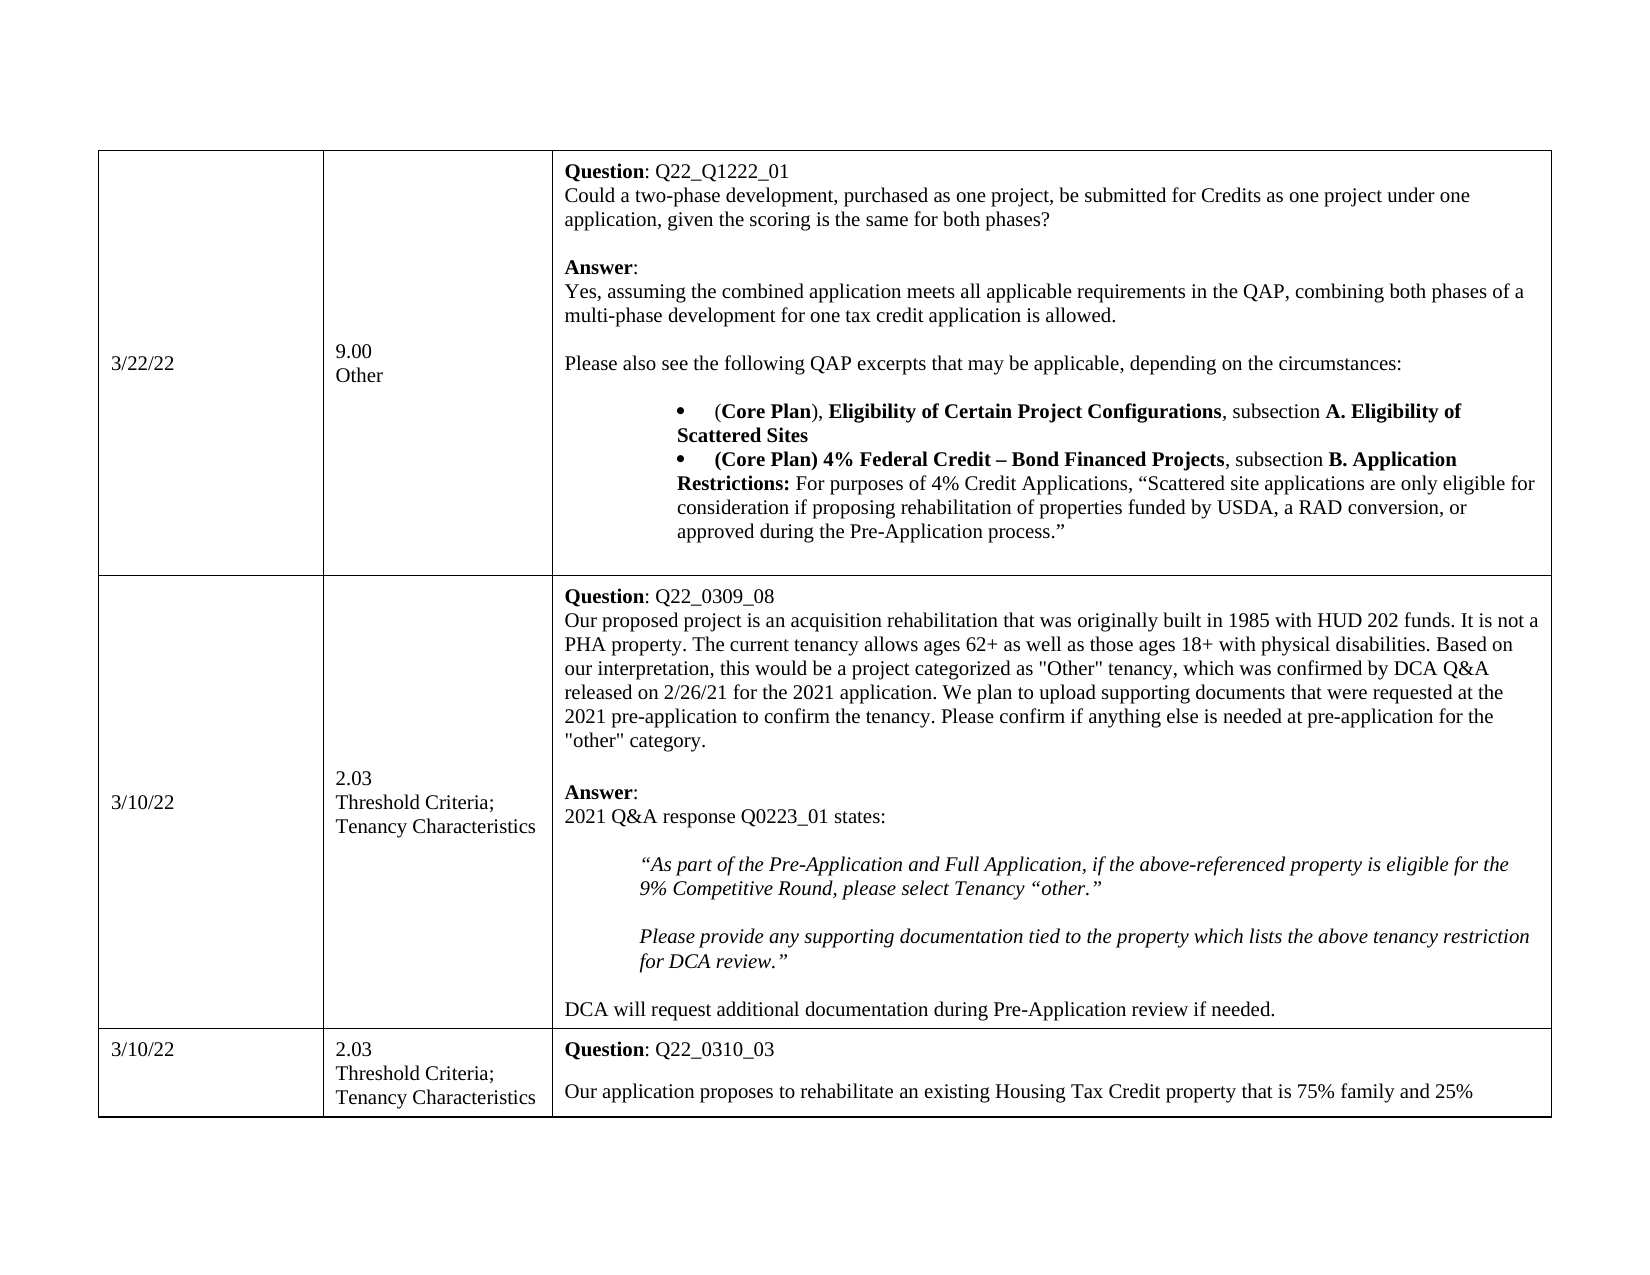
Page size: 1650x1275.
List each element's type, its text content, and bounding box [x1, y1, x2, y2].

table_cell 9.00 Other [324, 151, 552, 575]
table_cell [553, 1029, 1551, 1116]
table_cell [324, 1029, 552, 1116]
table_cell 3/22/22 [99, 151, 323, 575]
table_cell 2.03 Threshold Criteria; Tenancy Characteristics [324, 576, 552, 1028]
table_cell Question: Q22_0309_08 Our proposed project is an acquisition rehabilitation that was originally built in 1985 with HUD 202 funds. It is not a PHA property. The current tenancy allows ages 62+ as well as those ages 18+ with physical disabilities. Based on our interpretation, this would be a project categorized as "Other" tenancy, which was confirmed by DCA Q&A released on 2/26/21 for the 2021 application. We plan to upload supporting documents that were requested at the 2021 pre-application to confirm the tenancy. Please confirm if anything else is needed at pre-application for the "other" category. Answer: 2021 Q&A response Q0223_01 states: “As part of the Pre-Application and Full Application, if the above-referenced property is eligible for the 9% Competitive Round, please select Tenancy “other.” Please provide any supporting documentation tied to the property which lists the above tenancy restriction for DCA review.” DCA will request additional documentation during Pre-Application review if needed. [553, 576, 1551, 1028]
table_cell Question: Q22_Q1222_01 Could a two-phase development, purchased as one project, be submitted for Credits as one project under one application, given the scoring is the same for both phases? Answer: Yes, assuming the combined application meets all applicable requirements in the QAP, combining both phases of a multi-phase development for one tax credit application is allowed. Please also see the following QAP excerpts that may be applicable, depending on the circumstances: (Core Plan), Eligibility of Certain Project Configurations, subsection A. Eligibility of Scattered Sites (Core Plan) 4% Federal Credit – Bond Financed Projects, subsection B. Application Restrictions: For purposes of 4% Credit Applications, “Scattered site applications are only eligible for consideration if proposing rehabilitation of properties funded by USDA, a RAD conversion, or approved during the Pre-Application process.” [553, 151, 1551, 575]
table_cell 3/10/22 [99, 1029, 323, 1116]
table_cell 3/10/22 [99, 576, 323, 1028]
